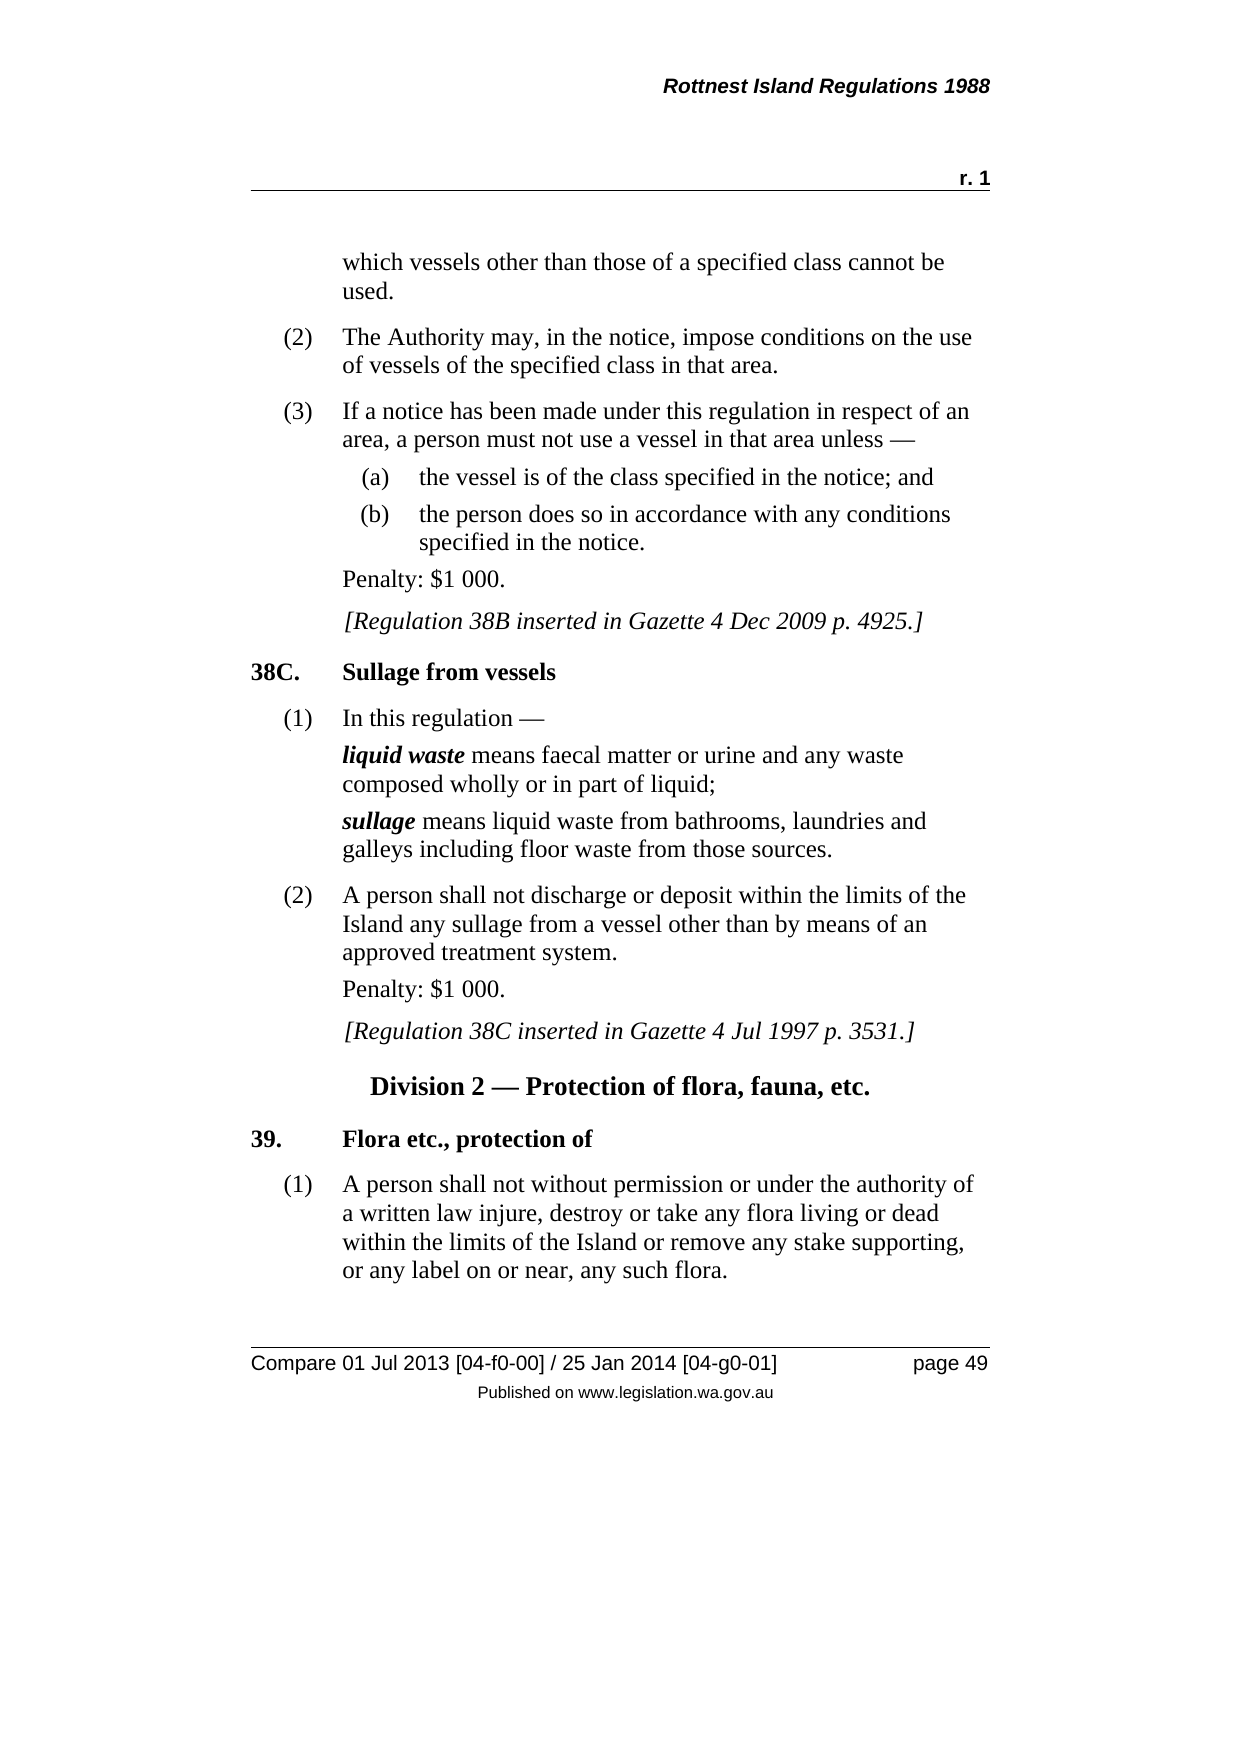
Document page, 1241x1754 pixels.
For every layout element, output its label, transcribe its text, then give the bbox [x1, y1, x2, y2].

text (3) If a notice has been made under this regulation in respect of an area, a person must not use a vessel in that area unless — [251, 396, 990, 453]
subtitle 39. Flora etc., protection of [251, 1124, 990, 1152]
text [251, 247, 990, 305]
text (b) the person does so in accordance with any conditions specified in the notice. [251, 499, 990, 556]
subtitle Division 2 — Protection of flora, fauna, etc. [251, 1069, 990, 1101]
text (a) the vessel is of the class specified in the notice; and [251, 462, 990, 490]
subtitle 38C. Sullage from vessels [251, 657, 990, 686]
text (2) The Authority may, in the notice, impose conditions on the use of vessels of the specified class in that area. [251, 322, 990, 379]
text (1) A person shall not without permission or under the authority of a written law injure, destroy or take any flora living or dead within the limits of the Island or remove any stake supporting, or any label on or near, any such flora. [251, 1169, 990, 1284]
text Penalty: $1 000. [251, 564, 990, 593]
text (2) A person shall not discharge or deposit within the limits of the any sullage from a vessel other than by means of an approved treatment system. [251, 880, 990, 966]
text (1) In this regulation — [251, 703, 990, 732]
text liquid waste means faecal matter or urine and any waste composed wholly or in part of liquid; [251, 740, 990, 797]
text sullage means liquid waste from bathrooms, laundries and galleys including floor waste from those sources. [251, 806, 990, 863]
text [Regulation 38B inserted in Gazette 4 Dec 2009 p. 4925.] [251, 606, 990, 634]
text [Regulation 38C inserted in Gazette 4 Jul 1997 p. 3531.] [251, 1016, 990, 1044]
text Penalty: $1 000. [251, 974, 990, 1003]
